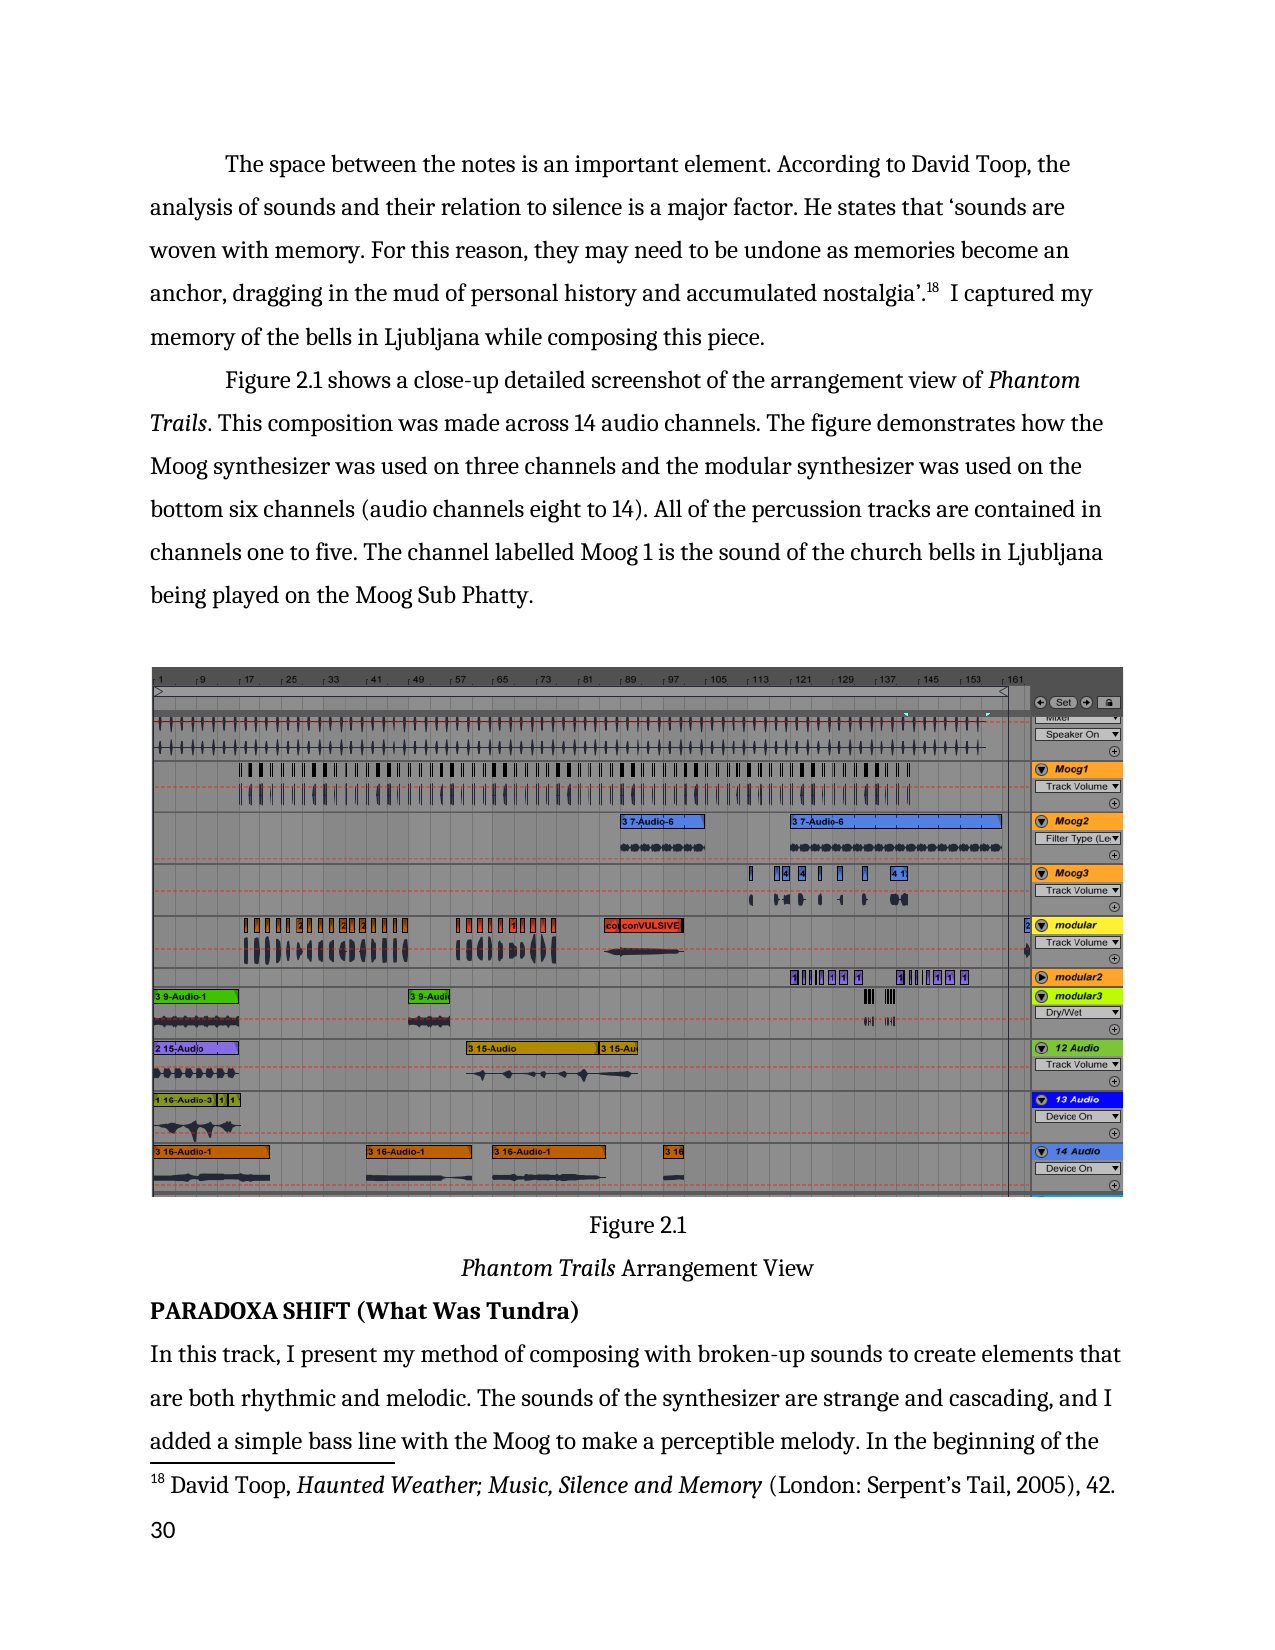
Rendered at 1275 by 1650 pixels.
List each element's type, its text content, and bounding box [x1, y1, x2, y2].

text Figure 2.1 shows a close-up detailed screenshot of the arrangement view of Phantom Trails. This composition was made across 14 audio channels. The figure demonstrates how the Moog synthesizer was used on three channels and the modular synthesizer was used on the bottom six channels (audio channels eight to 14). All of the percussion tracks are contained in channels one to five. The channel labelled Moog 1 is the sound of the church bells in Ljubljana being played on the Moog Sub Phatty. [150, 366, 1125, 610]
text Figure 2.1 [150, 1211, 1125, 1240]
text The space between the notes is an important element. According to David Toop, the analysis of sounds and their relation to silence is a major factor. He states that ‘sounds are woven with memory. For this reason, they may need to be undone as memories become an anchor, dragging in the mud of personal history and accumulated nostalgia’. I captured my memory of the bells in Ljubljana while composing this piece. [150, 150, 1125, 351]
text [150, 1297, 1125, 1455]
picture [151, 667, 1124, 1197]
text Phantom Trails Arrangement View [150, 1254, 1125, 1283]
